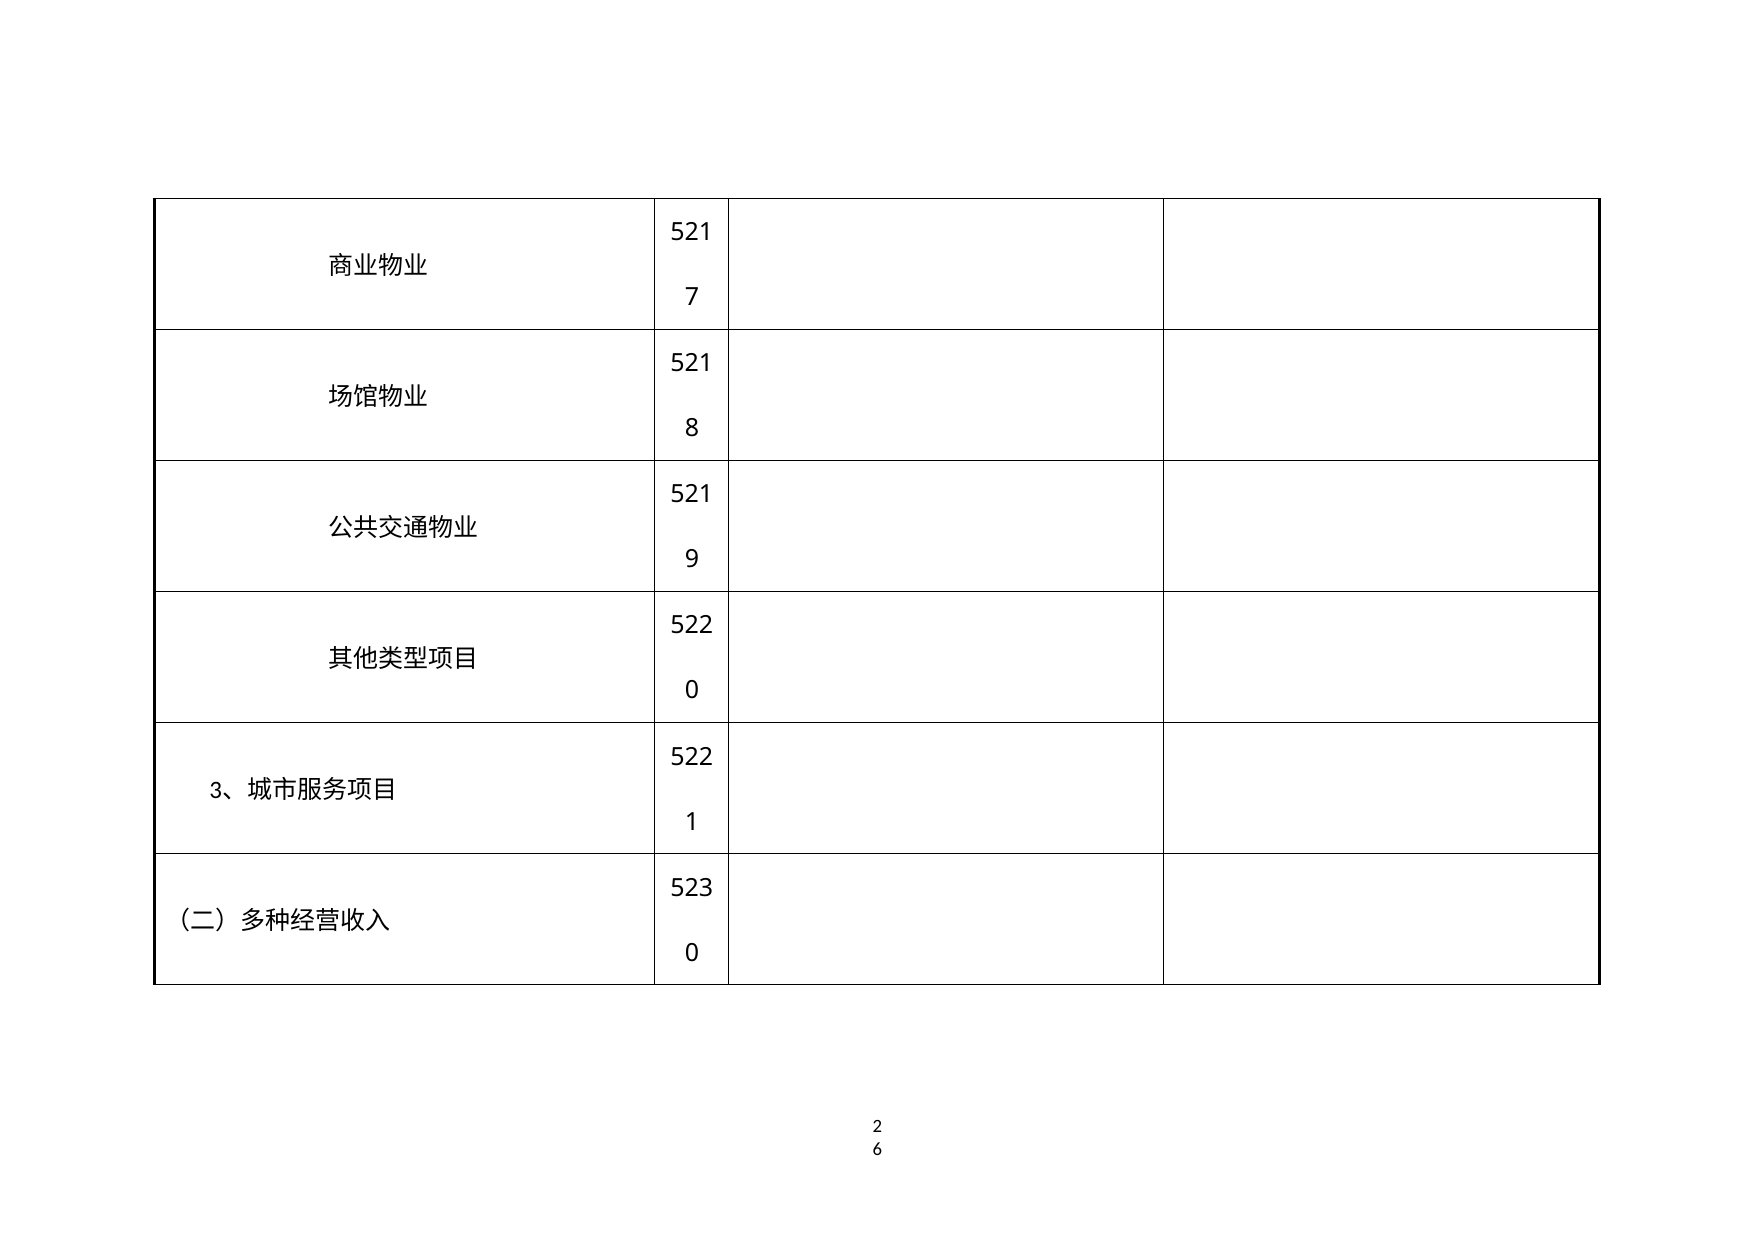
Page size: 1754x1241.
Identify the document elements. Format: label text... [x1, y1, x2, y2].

table_cell 其他类型项目 [156, 592, 654, 722]
table_cell 5230 [655, 854, 728, 984]
table_cell 公共交通物业 [156, 461, 654, 591]
table_cell [729, 330, 1163, 460]
table_cell 商业物业 [156, 199, 654, 329]
table_cell [1164, 199, 1598, 329]
table_cell （二）多种经营收入 [156, 854, 654, 984]
table_cell 5221 [655, 723, 728, 853]
table_cell 3、城市服务项目 [156, 723, 654, 853]
table_cell [729, 199, 1163, 329]
table_cell 5219 [655, 461, 728, 591]
table_cell [729, 723, 1163, 853]
table_cell [729, 461, 1163, 591]
table_cell 5220 [655, 592, 728, 722]
table_cell [729, 592, 1163, 722]
table_cell [729, 854, 1163, 984]
table_cell 5218 [655, 330, 728, 460]
table_cell 5217 [655, 199, 728, 329]
table_cell 场馆物业 [156, 330, 654, 460]
table_cell [1164, 723, 1598, 853]
table_cell [1164, 592, 1598, 722]
table_cell [1164, 330, 1598, 460]
table_cell [1164, 854, 1598, 984]
table_cell [1164, 461, 1598, 591]
